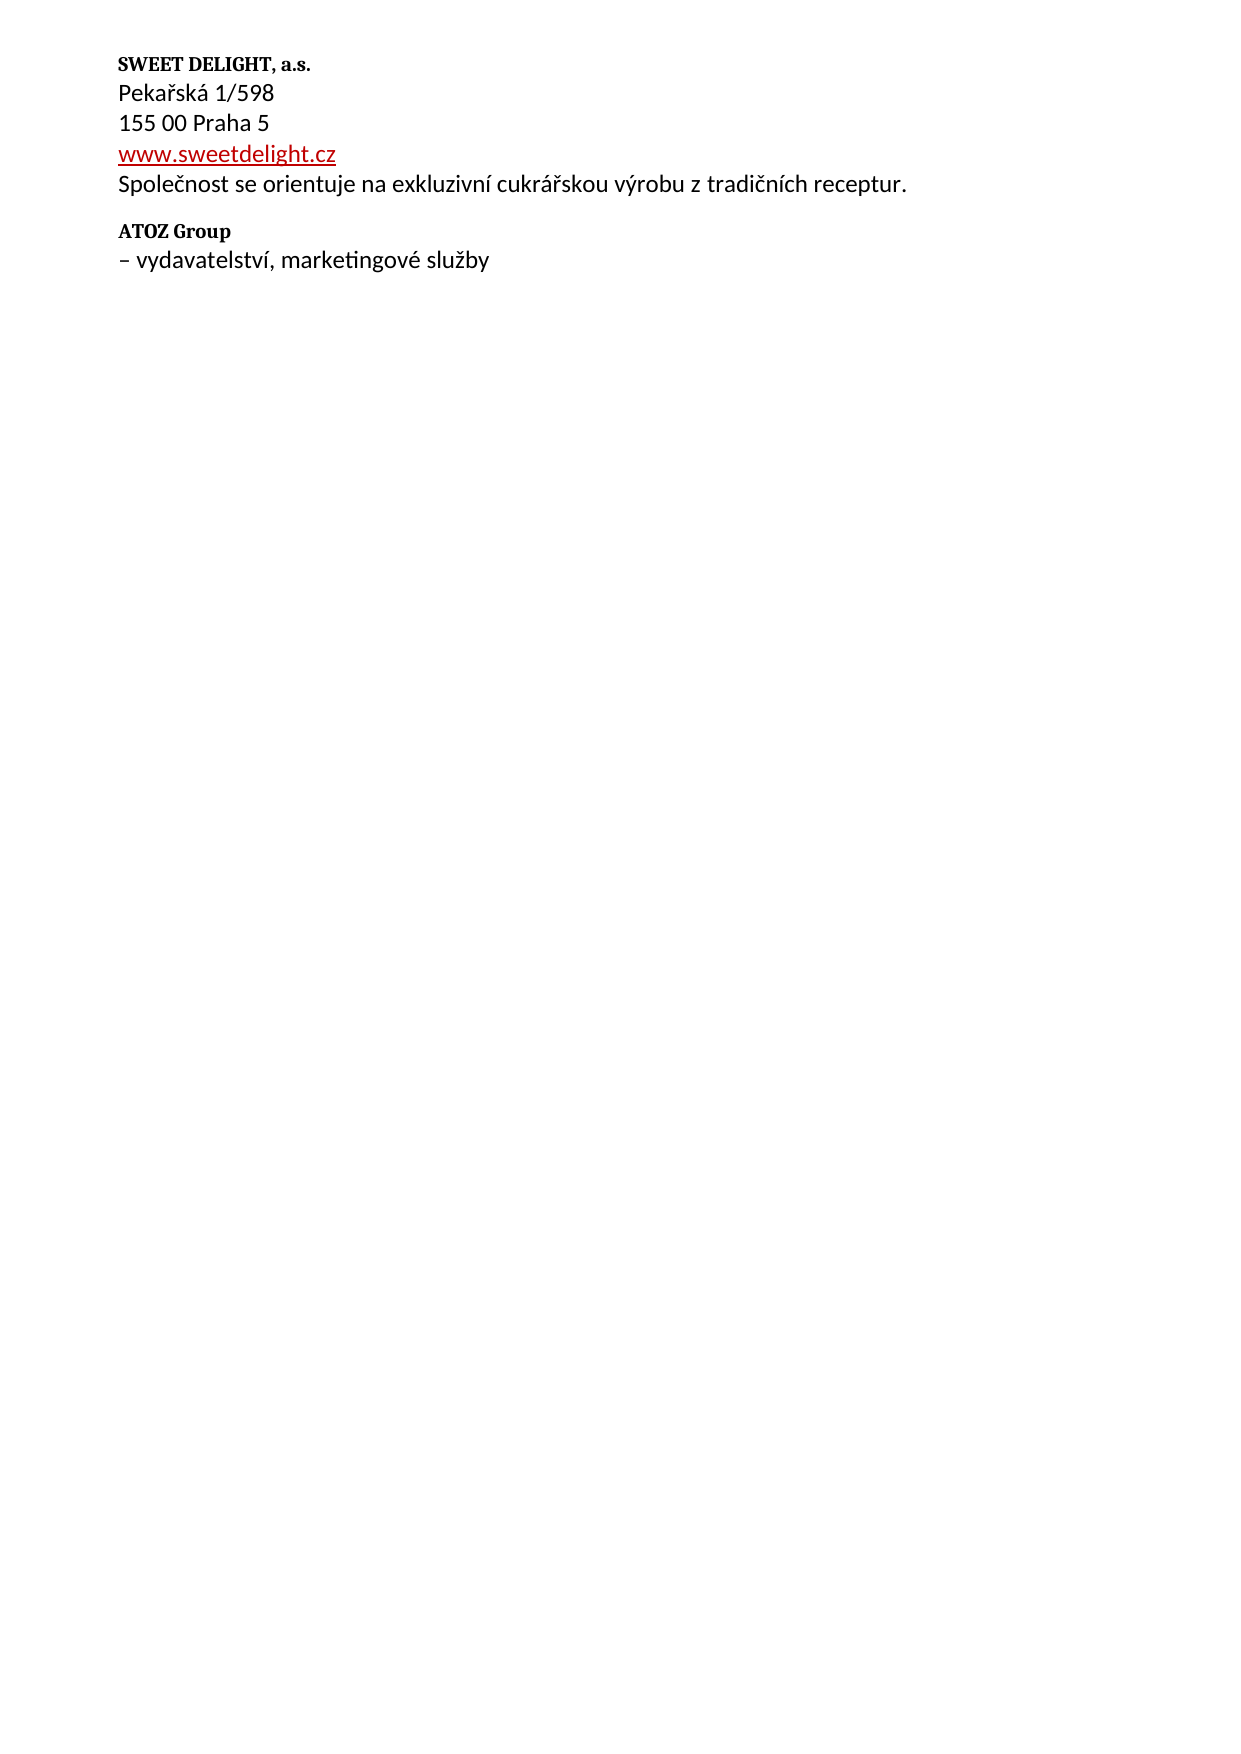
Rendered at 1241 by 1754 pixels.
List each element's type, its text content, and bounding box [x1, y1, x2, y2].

text 155 00 Praha 5 [118, 108, 1152, 138]
text Společnost se orientuje na exkluzivní cukrářskou výrobu z tradičních receptur. [118, 169, 1152, 199]
subtitle SWEET DELIGHT, a.s. [118, 53, 1152, 77]
text www.sweetdelight.cz [118, 138, 1152, 169]
text – vydavatelství, marketingové služby [118, 244, 1152, 274]
subtitle ATOZ Group [118, 220, 1152, 244]
text Pekařská 1/598 [118, 77, 1152, 108]
